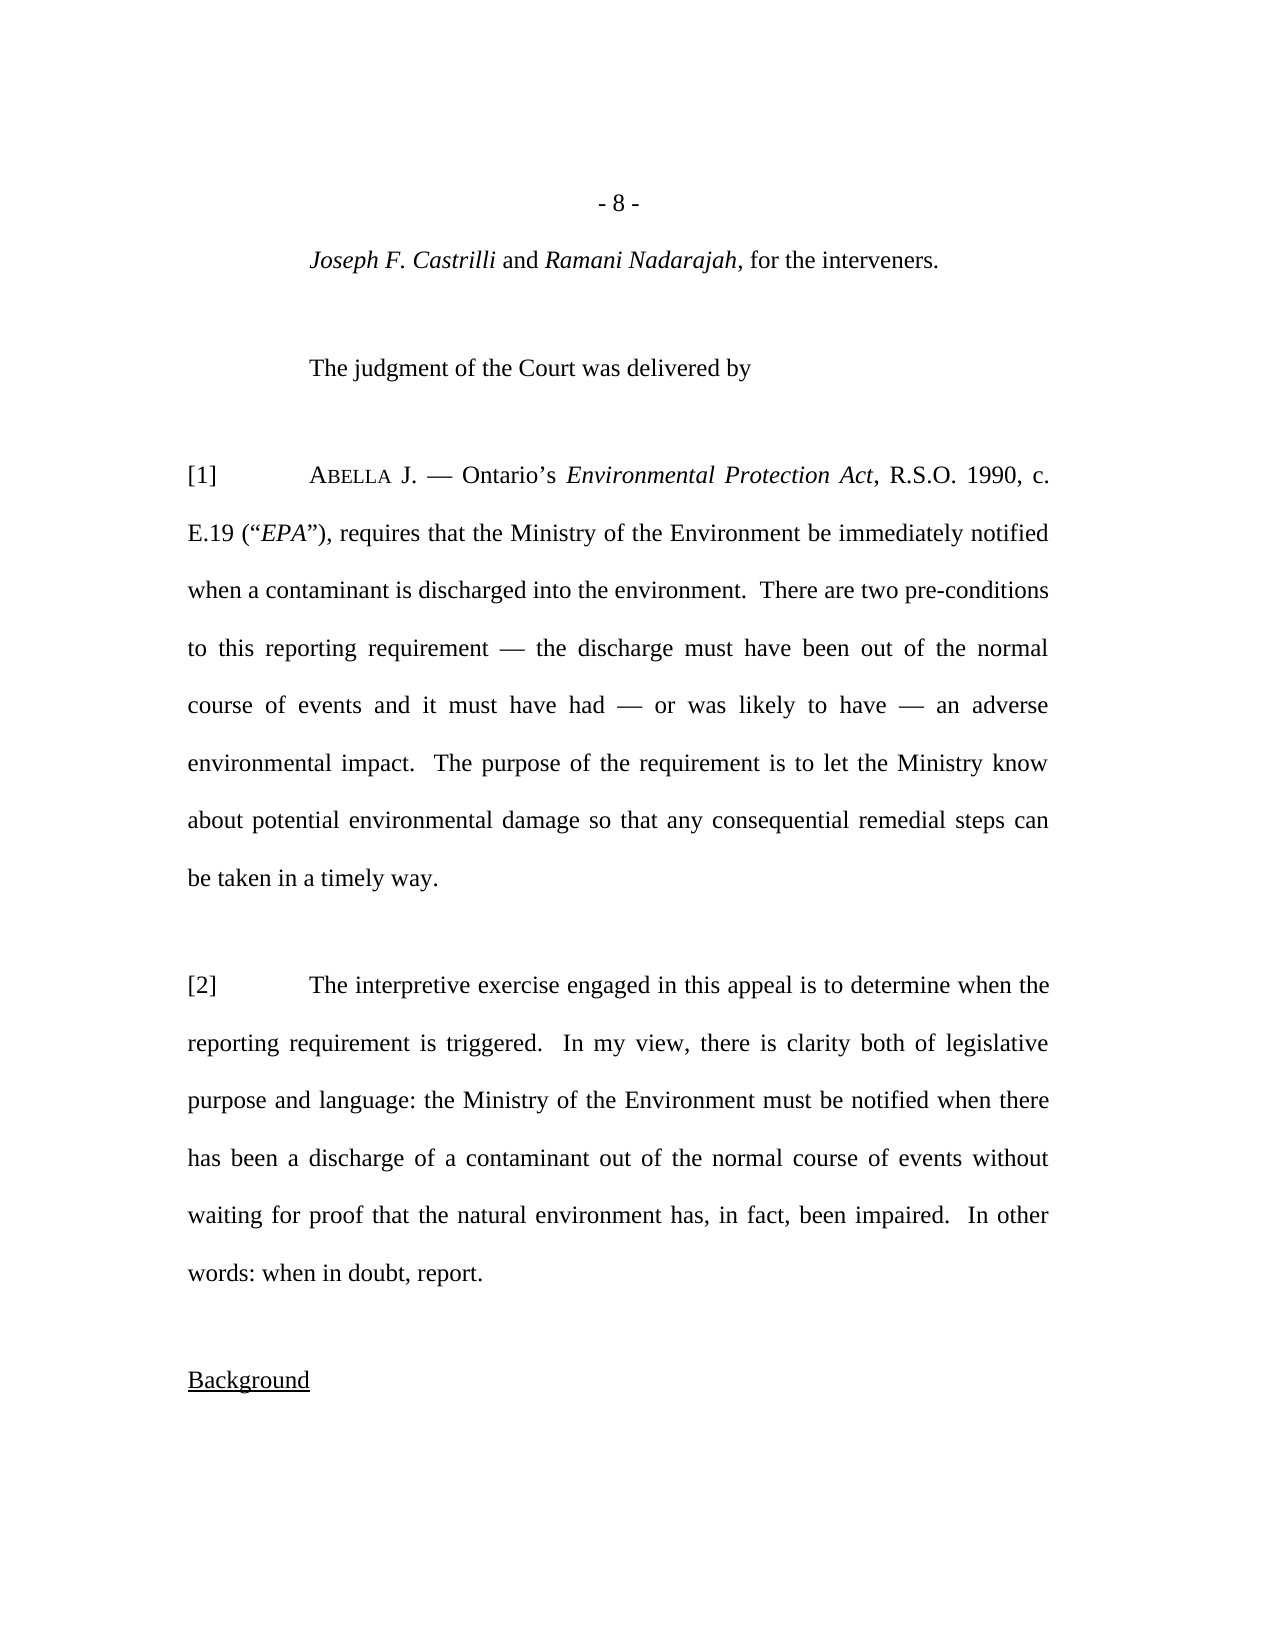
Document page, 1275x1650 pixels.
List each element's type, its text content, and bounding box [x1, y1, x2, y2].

text Abella J. — Ontario’s Environmental Protection Act, R.S.O. 1990, c. E.19 (“EPA”), requires that the Ministry of the Environment be immediately notified when a contaminant is discharged into the environment. There are two pre-conditions to this reporting requirement — the discharge must have been out of the normal course of events and it must have had — or was likely to have — an adverse environmental impact. The purpose of the requirement is to let the Ministry know about potential environmental damage so that any consequential remedial steps can be taken in a timely way. [187, 460, 1050, 891]
text The interpretive exercise engaged in this appeal is to determine when the reporting requirement is triggered. In my view, there is clarity both of legislative purpose and language: the Ministry of the Environment must be notified when there has been a discharge of a contaminant out of the normal course of events without waiting for proof that the natural environment has, in fact, been impaired. In other words: when in doubt, report. [187, 970, 1050, 1286]
text The judgment of the Court was delivered by [187, 353, 1050, 381]
title Background [187, 1365, 1050, 1394]
text Joseph F. Castrilli and Ramani Nadarajah, for the interveners. [187, 245, 1050, 274]
